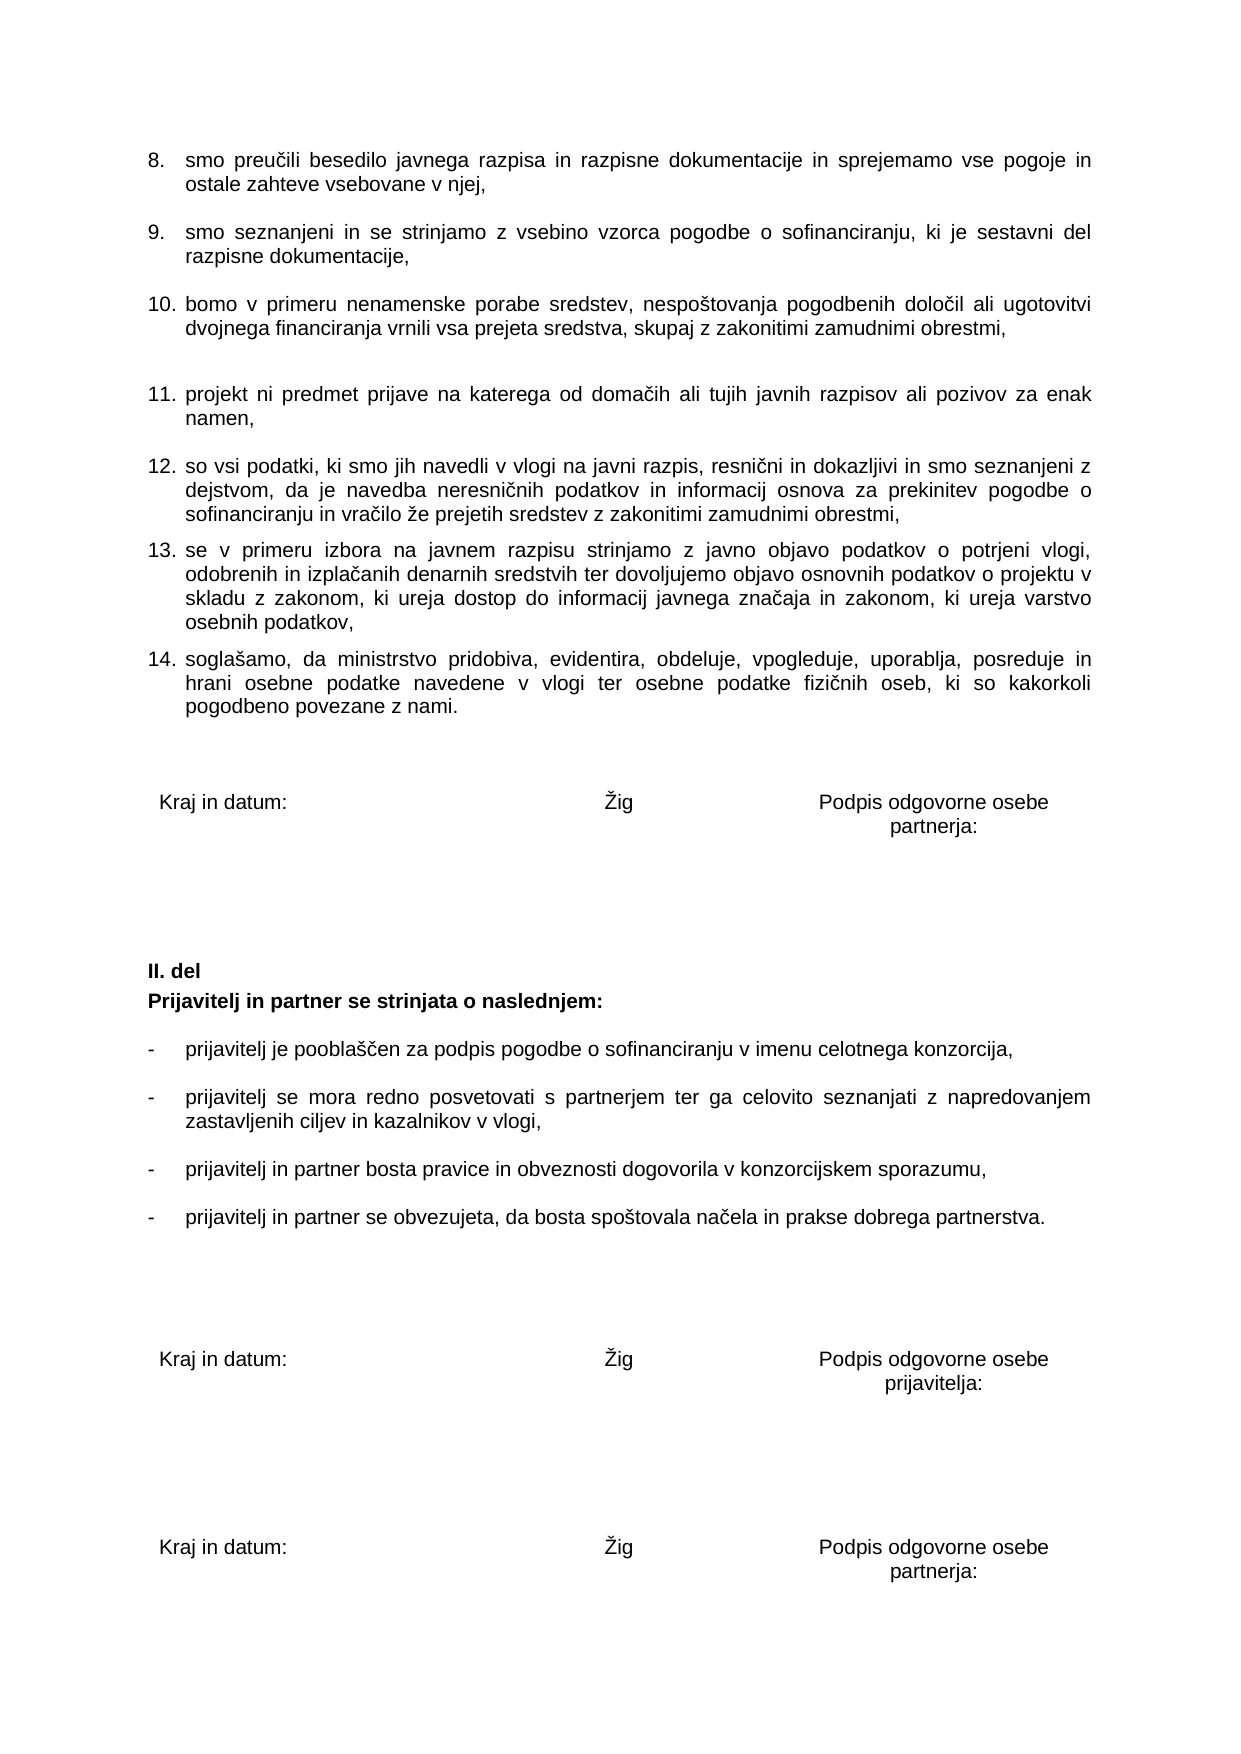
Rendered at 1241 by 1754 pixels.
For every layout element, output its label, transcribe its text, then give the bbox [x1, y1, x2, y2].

list smo preučili besedilo javnega razpisa in razpisne dokumentacije in sprejemamo vse pogoje in ostale zahteve vsebovane v njej, [148, 148, 1093, 196]
table_header Kraj in datum: [148, 790, 462, 838]
table_header Žig [463, 1535, 775, 1583]
text Prijavitelj in partner se strinjata o naslednjem: [148, 989, 1093, 1013]
list prijavitelj je pooblaščen za podpis pogodbe o sofinanciranju v imenu celotnega konzorcija, [148, 1037, 1093, 1061]
table_header Podpis odgovorne osebe prijavitelja: [775, 1346, 1093, 1394]
table_header Podpis odgovorne osebe partnerja: [775, 790, 1093, 838]
text II. del [148, 959, 1093, 983]
list smo seznanjeni in se strinjamo z vsebino vzorca pogodbe o sofinanciranju, ki je sestavni del razpisne dokumentacije, [148, 219, 1093, 267]
list so vsi podatki, ki smo jih navedli v vlogi na javni razpis, resnični in dokazljivi in smo seznanjeni z dejstvom, da je navedba neresničnih podatkov in informacij osnova za prekinitev pogodbe o sofinanciranju in vračilo že prejetih sredstev z zakonitimi zamudnimi obrestmi, [148, 454, 1093, 526]
list prijavitelj se mora redno posvetovati s partnerjem ter ga celovito seznanjati z napredovanjem zastavljenih ciljev in kazalnikov v vlogi, [148, 1085, 1093, 1133]
list soglašamo, da ministrstvo pridobiva, evidentira, obdeluje, vpogleduje, uporablja, posreduje in hrani osebne podatke navedene v vlogi ter osebne podatke fizičnih oseb, ki so kakorkoli pogodbeno povezane z nami. [148, 646, 1093, 718]
table_header Kraj in datum: [148, 1535, 462, 1583]
table_header Žig [463, 790, 775, 838]
table_header Kraj in datum: [148, 1346, 462, 1394]
table_header Podpis odgovorne osebe partnerja: [775, 1535, 1093, 1583]
table_header Žig [463, 1346, 775, 1394]
list bomo v primeru nenamenske porabe sredstev, nespoštovanja pogodbenih določil ali ugotovitvi dvojnega financiranja vrnili vsa prejeta sredstva, skupaj z zakonitimi zamudnimi obrestmi, [148, 291, 1093, 339]
list se v primeru izbora na javnem razpisu strinjamo z javno objavo podatkov o potrjeni vlogi, odobrenih in izplačanih denarnih sredstvih ter dovoljujemo objavo osnovnih podatkov o projektu v skladu z zakonom, ki ureja dostop do informacij javnega značaja in zakonom, ki ureja varstvo osebnih podatkov, [148, 538, 1093, 634]
list projekt ni predmet prijave na katerega od domačih ali tujih javnih razpisov ali pozivov za enak namen, [148, 382, 1093, 430]
list prijavitelj in partner bosta pravice in obveznosti dogovorila v konzorcijskem sporazumu, [148, 1157, 1093, 1181]
list prijavitelj in partner se obvezujeta, da bosta spoštovala načela in prakse dobrega partnerstva. [148, 1205, 1093, 1229]
